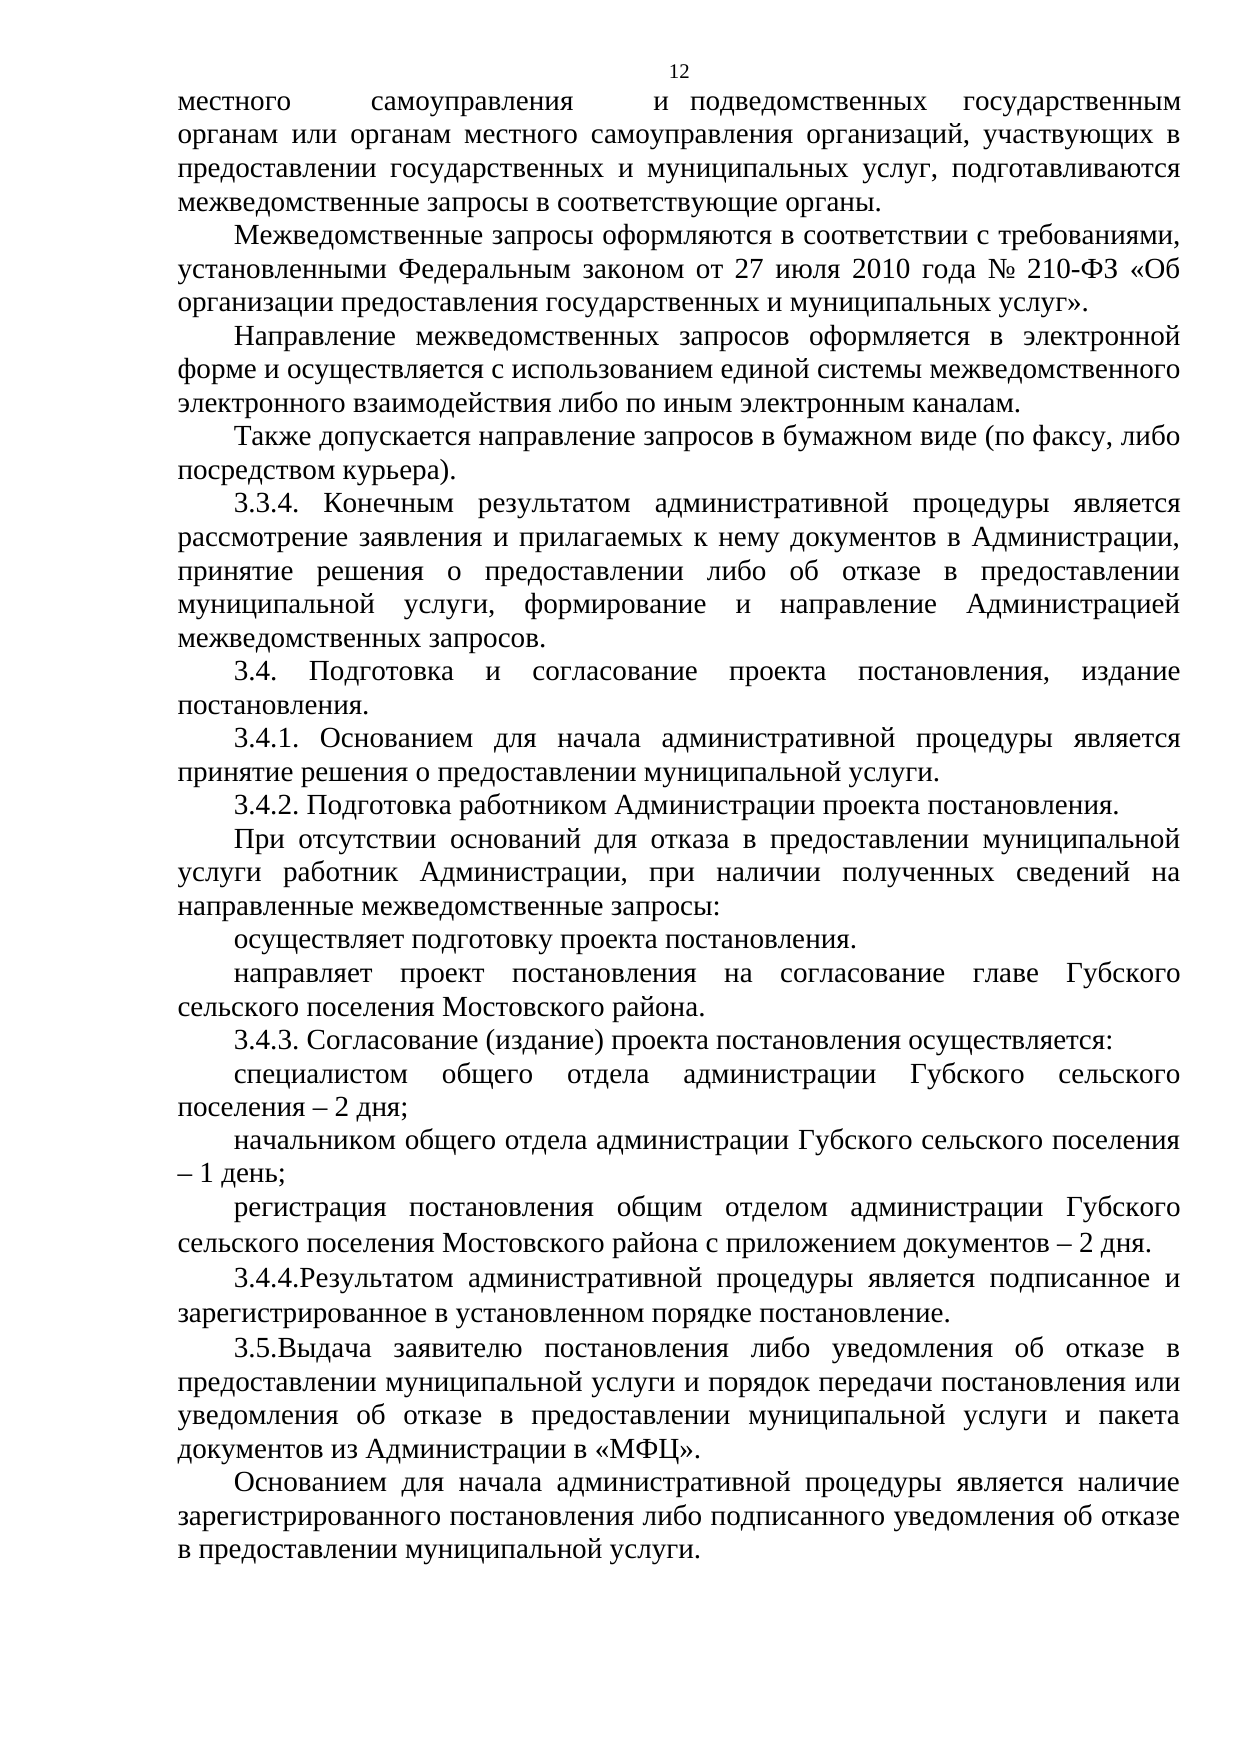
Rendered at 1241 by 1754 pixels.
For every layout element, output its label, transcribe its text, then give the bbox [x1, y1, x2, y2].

text Межведомственные запросы оформляются в соответствии с требованиями, установленными Федеральным законом от 27 июля 2010 года № 210-ФЗ «Об организации предоставления государственных и муниципальных услуг». [177, 217, 1181, 318]
text 3.4.4.Результатом административной процедуры является подписанное и зарегистрированное в установленном порядке постановление. [177, 1260, 1181, 1329]
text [177, 83, 1181, 217]
text направляет проект постановления на согласование главе Губского сельского поселения Мостовского района. [177, 955, 1181, 1022]
text 3.5.Выдача заявителю постановления либо уведомления об отказе в предоставлении муниципальной услуги и порядок передачи постановления или уведомления об отказе в предоставлении муниципальной услуги и пакета документов из Администрации в «МФЦ». [177, 1330, 1181, 1464]
text начальником общего отдела администрации Губского сельского поселения – 1 день; [177, 1123, 1181, 1189]
text 3.4.1. Основанием для начала административной процедуры является принятие решения о предоставлении муниципальной услуги. [177, 720, 1181, 787]
text специалистом общего отдела администрации Губского сельского поселения – 2 дня; [177, 1056, 1181, 1123]
text 3.4. Подготовка и согласование проекта постановления, издание постановления. [177, 653, 1181, 720]
text регистрация постановления общим отделом администрации Губского сельского поселения Мостовского района с приложением документов – 2 дня. [177, 1189, 1181, 1258]
text При отсутствии оснований для отказа в предоставлении муниципальной услуги работник Администрации, при наличии полученных сведений на направленные межведомственные запросы: [177, 821, 1181, 922]
text Также допускается направление запросов в бумажном виде (по факсу, либо посредством курьера). [177, 418, 1181, 486]
text 3.4.2. Подготовка работником Администрации проекта постановления. [177, 787, 1181, 821]
text 3.4.3. Согласование (издание) проекта постановления осуществляется: [177, 1022, 1181, 1056]
text осуществляет подготовку проекта постановления. [177, 922, 1181, 955]
text Направление межведомственных запросов оформляется в электронной форме и осуществляется с использованием единой системы межведомственного электронного взаимодействия либо по иным электронным каналам. [177, 318, 1181, 418]
text Основанием для начала административной процедуры является наличие зарегистрированного постановления либо подписанного уведомления об отказе в предоставлении муниципальной услуги. [177, 1464, 1181, 1565]
text 3.3.4. Конечным результатом административной процедуры является рассмотрение заявления и прилагаемых к нему документов в Администрации, принятие решения о предоставлении либо об отказе в предоставлении муниципальной услуги, формирование и направление Администрацией межведомственных запросов. [177, 486, 1181, 653]
